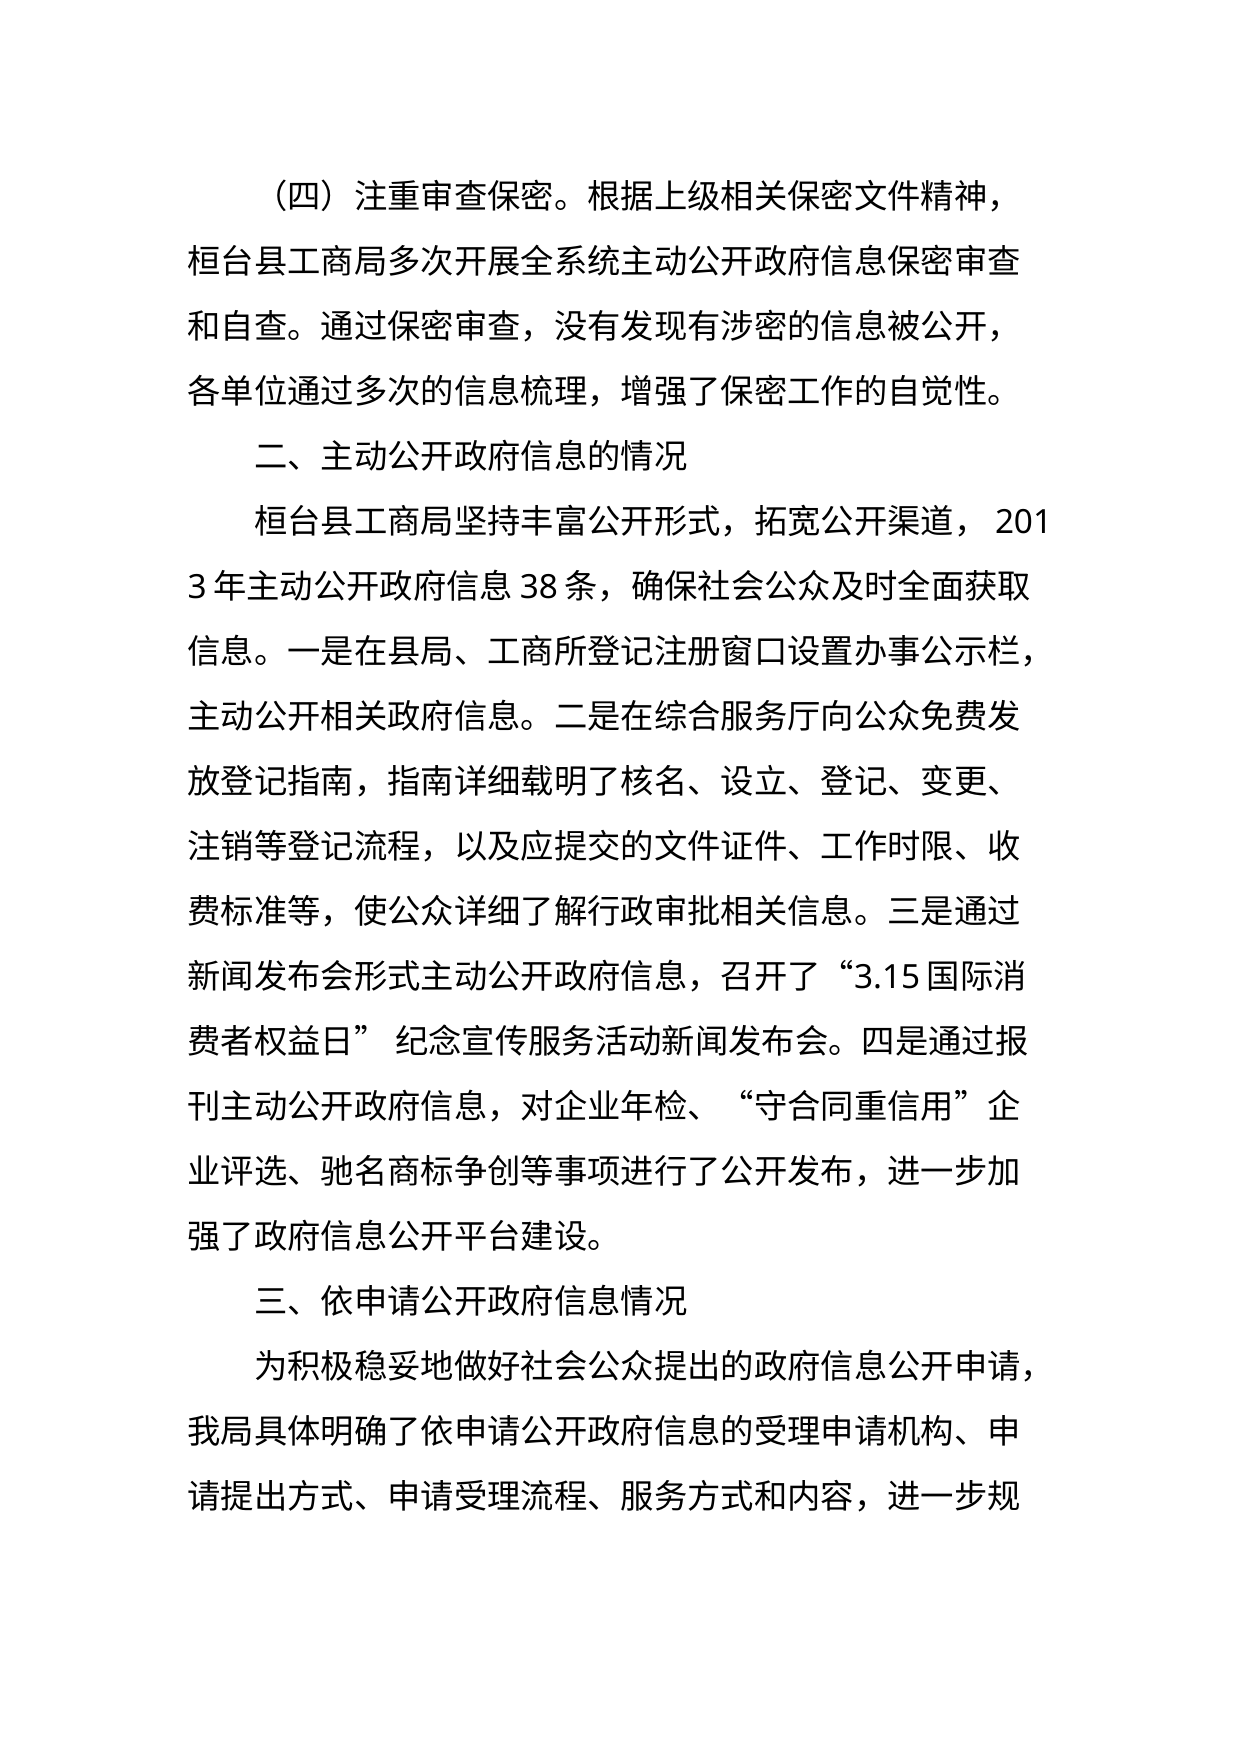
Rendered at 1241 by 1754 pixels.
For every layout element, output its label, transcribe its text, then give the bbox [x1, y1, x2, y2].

text （四）注重审查保密。根据上级相关保密文件精神，桓台县工商局多次开展全系统主动公开政府信息保密审查和自查。通过保密审查，没有发现有涉密的信息被公开，各单位通过多次的信息梳理，增强了保密工作的自觉性。 [187, 162, 1053, 422]
text 桓台县工商局坚持丰富公开形式，拓宽公开渠道， 2013年主动公开政府信息38条，确保社会公众及时全面获取信息。一是在县局、工商所登记注册窗口设置办事公示栏，主动公开相关政府信息。二是在综合服务厅向公众免费发放登记指南，指南详细载明了核名、设立、登记、变更、注销等登记流程，以及应提交的文件证件、工作时限、收费标准等，使公众详细了解行政审批相关信息。三是通过新闻发布会形式主动公开政府信息，召开了“3.15国际消费者权益日” 纪念宣传服务活动新闻发布会。四是通过报刊主动公开政府信息，对企业年检、“守合同重信用”企业评选、驰名商标争创等事项进行了公开发布，进一步加强了政府信息公开平台建设。 [187, 487, 1053, 1267]
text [187, 1332, 1053, 1527]
text 二、主动公开政府信息的情况 [187, 422, 1053, 487]
text 三、依申请公开政府信息情况 [187, 1267, 1053, 1332]
